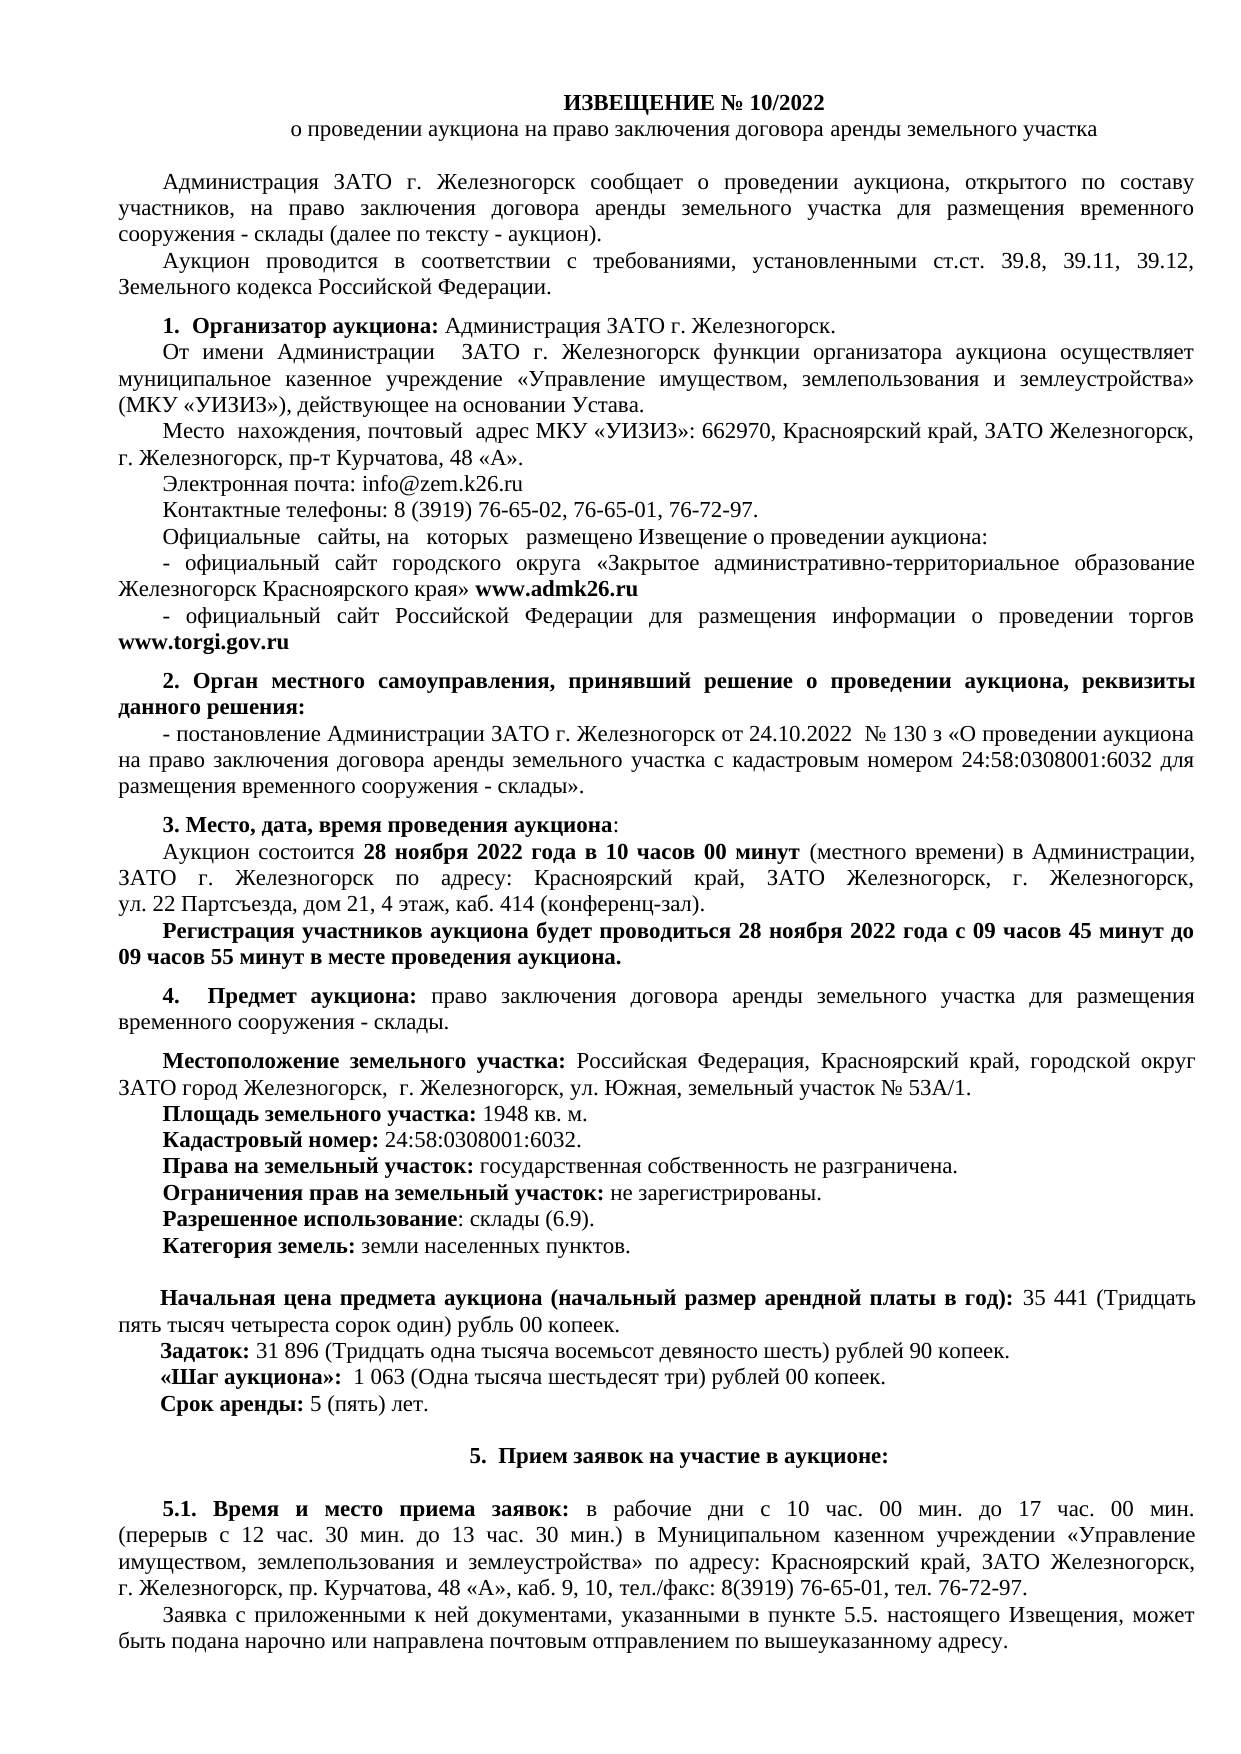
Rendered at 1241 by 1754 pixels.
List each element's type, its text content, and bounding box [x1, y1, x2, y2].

text Срок аренды: 5 (пять) лет. [118, 1390, 1196, 1416]
text 5. Прием заявок на участие в аукционе: [118, 1442, 1196, 1469]
text Разрешенное использование: склады (6.9). [118, 1205, 1196, 1232]
text Электронная почта: info@zem.k26.ru [118, 470, 1196, 496]
text Регистрация участников аукциона будет проводиться 28 ноября 2022 года с 09 часов 45 минут до 09 часов 55 минут в месте проведения аукциона. [118, 917, 1196, 969]
text - официальный сайт Российской Федерации для размещения информации о проведении торгов www.torgi.gov.ru [118, 602, 1196, 654]
text От имени Администрации ЗАТО г. Железногорск функции организатора аукциона осуществляет муниципальное казенное учреждение «Управление имуществом, землепользования и землеустройства» (МКУ «УИЗИЗ»), действующее на основании Устава. [118, 338, 1196, 417]
text Аукцион проводится в соответствии с требованиями, установленными ст.ст. 39.8, 39.11, 39.12, Земельного кодекса Российской Федерации. [118, 247, 1196, 299]
text - постановление Администрации ЗАТО г. Железногорск от 24.10.2022 № 130 з «О проведении аукциона на право заключения договора аренды земельного участка с кадастровым номером 24:58:0308001:6032 для размещения временного сооружения - склады». [118, 720, 1196, 799]
text Площадь земельного участка: 1948 кв. м. [118, 1100, 1196, 1126]
text Задаток: 31 896 (Тридцать одна тысяча восемьсот девяносто шесть) рублей 90 копеек. [118, 1337, 1196, 1363]
list Организатор аукциона: Администрация ЗАТО г. Железногорск. [118, 312, 1196, 338]
text Кадастровый номер: 24:58:0308001:6032. [118, 1126, 1196, 1153]
text Официальные сайты, на которых размещено Извещение о проведении аукциона: [118, 523, 1196, 549]
text «Шаг аукциона»: 1 063 (Одна тысяча шестьдесят три) рублей 00 копеек. [118, 1363, 1196, 1390]
text Ограничения прав на земельный участок: не зарегистрированы. [118, 1179, 1196, 1205]
text Заявка с приложенными к ней документами, указанными в пункте 5.5. настоящего Извещения, может быть подана нарочно или направлена почтовым отправлением по вышеуказанному адресу. [118, 1601, 1196, 1653]
text о проведении аукциона на право заключения договора аренды земельного участка [118, 115, 1196, 141]
text - официальный сайт городского округа «Закрытое административно-территориальное образование Железногорск Красноярского края» www.admk26.ru [118, 549, 1196, 602]
text Аукцион состоится 28 ноября 2022 года в 10 часов 00 минут (местного времени) в Администрации, ЗАТО г. Железногорск по адресу: Красноярский край, ЗАТО Железногорск, г. Железногорск, ул. 22 Партсъезда, дом 21, 4 этаж, каб. 414 (конференц-зал). [118, 838, 1196, 917]
text Начальная цена предмета аукциона (начальный размер арендной платы в год): 35 441 (Тридцать пять тысяч четыреста сорок один) рубль 00 копеек. [118, 1284, 1196, 1337]
text Местоположение земельного участка: Российская Федерация, Красноярский край, городской округ ЗАТО город Железногорск, г. Железногорск, ул. Южная, земельный участок № 53А/1. [118, 1047, 1196, 1100]
text 5.1. Время и место приема заявок: в рабочие дни с 10 час. 00 мин. до 17 час. 00 мин. (перерыв с 12 час. 30 мин. до 13 час. 30 мин.) в Муниципальном казенном учреждении «Управление имуществом, землепользования и землеустройства» по адресу: Красноярский край, ЗАТО Железногорск, г. Железногорск, пр. Курчатова, 48 «А», каб. 9, 10, тел./факс: 8(3919) 76-65-01, тел. 76-72-97. [118, 1495, 1196, 1601]
text ИЗВЕЩЕНИЕ № 10/2022 [118, 89, 1196, 115]
text Место нахождения, почтовый адрес МКУ «УИЗИЗ»: 662970, Красноярский край, ЗАТО Железногорск, г. Железногорск, пр-т Курчатова, 48 «А». [118, 417, 1196, 470]
text Права на земельный участок: государственная собственность не разграничена. [118, 1153, 1196, 1179]
text 3. Место, дата, время проведения аукциона: [118, 811, 1196, 838]
text Контактные телефоны: 8 (3919) 76-65-02, 76-65-01, 76-72-97. [118, 496, 1196, 523]
text 2. Орган местного самоуправления, принявший решение о проведении аукциона, реквизиты данного решения: [118, 667, 1196, 720]
text Администрация ЗАТО г. Железногорск сообщает о проведении аукциона, открытого по составу участников, на право заключения договора аренды земельного участка для размещения временного сооружения - склады (далее по тексту - аукцион). [118, 168, 1196, 247]
text Категория земель: земли населенных пунктов. [118, 1232, 1196, 1258]
text 4. Предмет аукциона: право заключения договора аренды земельного участка для размещения временного сооружения - склады. [118, 982, 1196, 1035]
